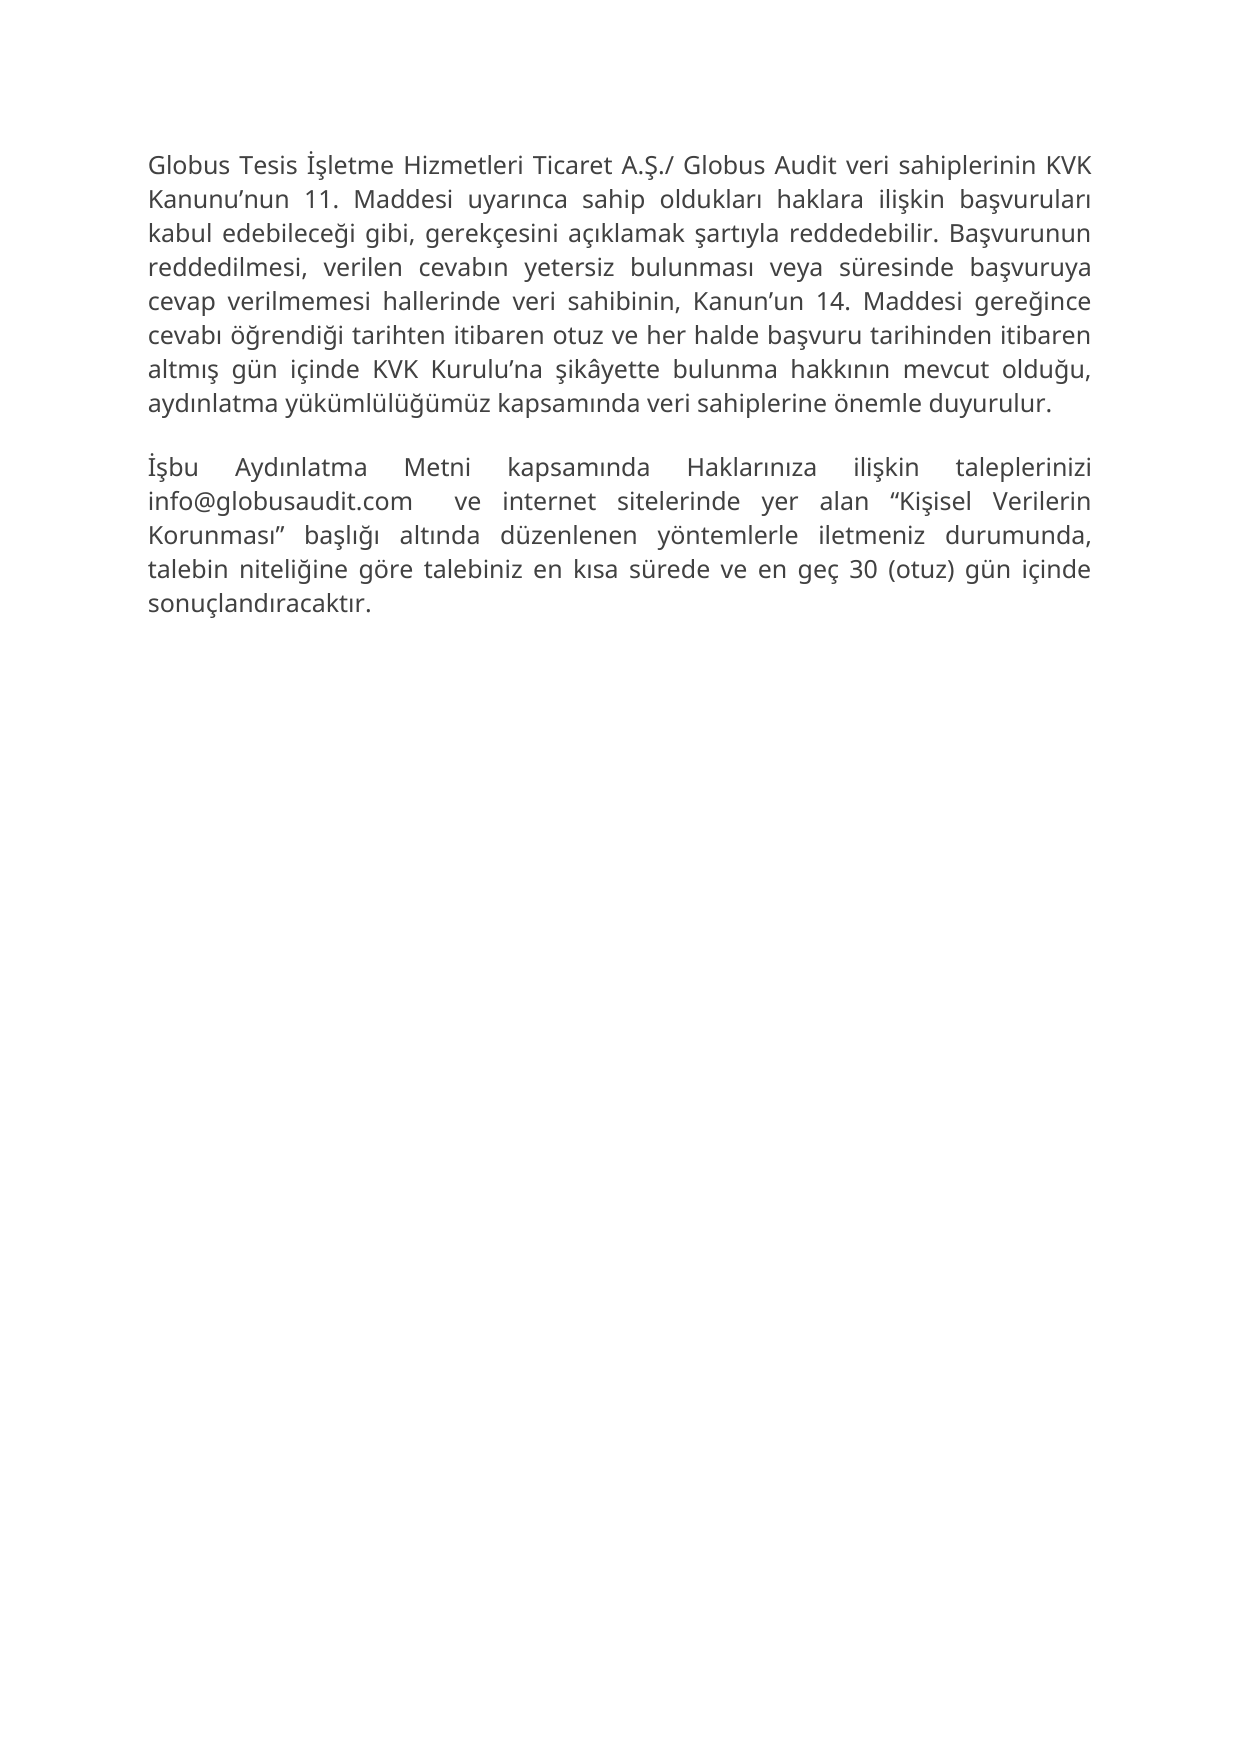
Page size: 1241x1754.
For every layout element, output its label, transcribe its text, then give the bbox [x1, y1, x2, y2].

text Globus Tesis İşletme Hizmetleri Ticaret A.Ş./ Globus Audit veri sahiplerinin KVK Kanunu’nun 11. Maddesi uyarınca sahip oldukları haklara ilişkin başvuruları kabul edebileceği gibi, gerekçesini açıklamak şartıyla reddedebilir. Başvurunun reddedilmesi, verilen cevabın yetersiz bulunması veya süresinde başvuruya cevap verilmemesi hallerinde veri sahibinin, Kanun’un 14. Maddesi gereğince cevabı öğrendiği tarihten itibaren otuz ve her halde başvuru tarihinden itibaren altmış gün içinde KVK Kurulu’na şikâyette bulunma hakkının mevcut olduğu, aydınlatma yükümlülüğümüz kapsamında veri sahiplerine önemle duyurulur. [148, 148, 1093, 420]
text İşbu Aydınlatma Metni kapsamında Haklarınıza ilişkin taleplerinizi info@globusaudit.com ve internet sitelerinde yer alan “Kişisel Verilerin Korunması” başlığı altında düzenlenen yöntemlerle iletmeniz durumunda, talebin niteliğine göre talebiniz en kısa sürede ve en geç 30 (otuz) gün içinde sonuçlandıracaktır. [148, 449, 1093, 619]
